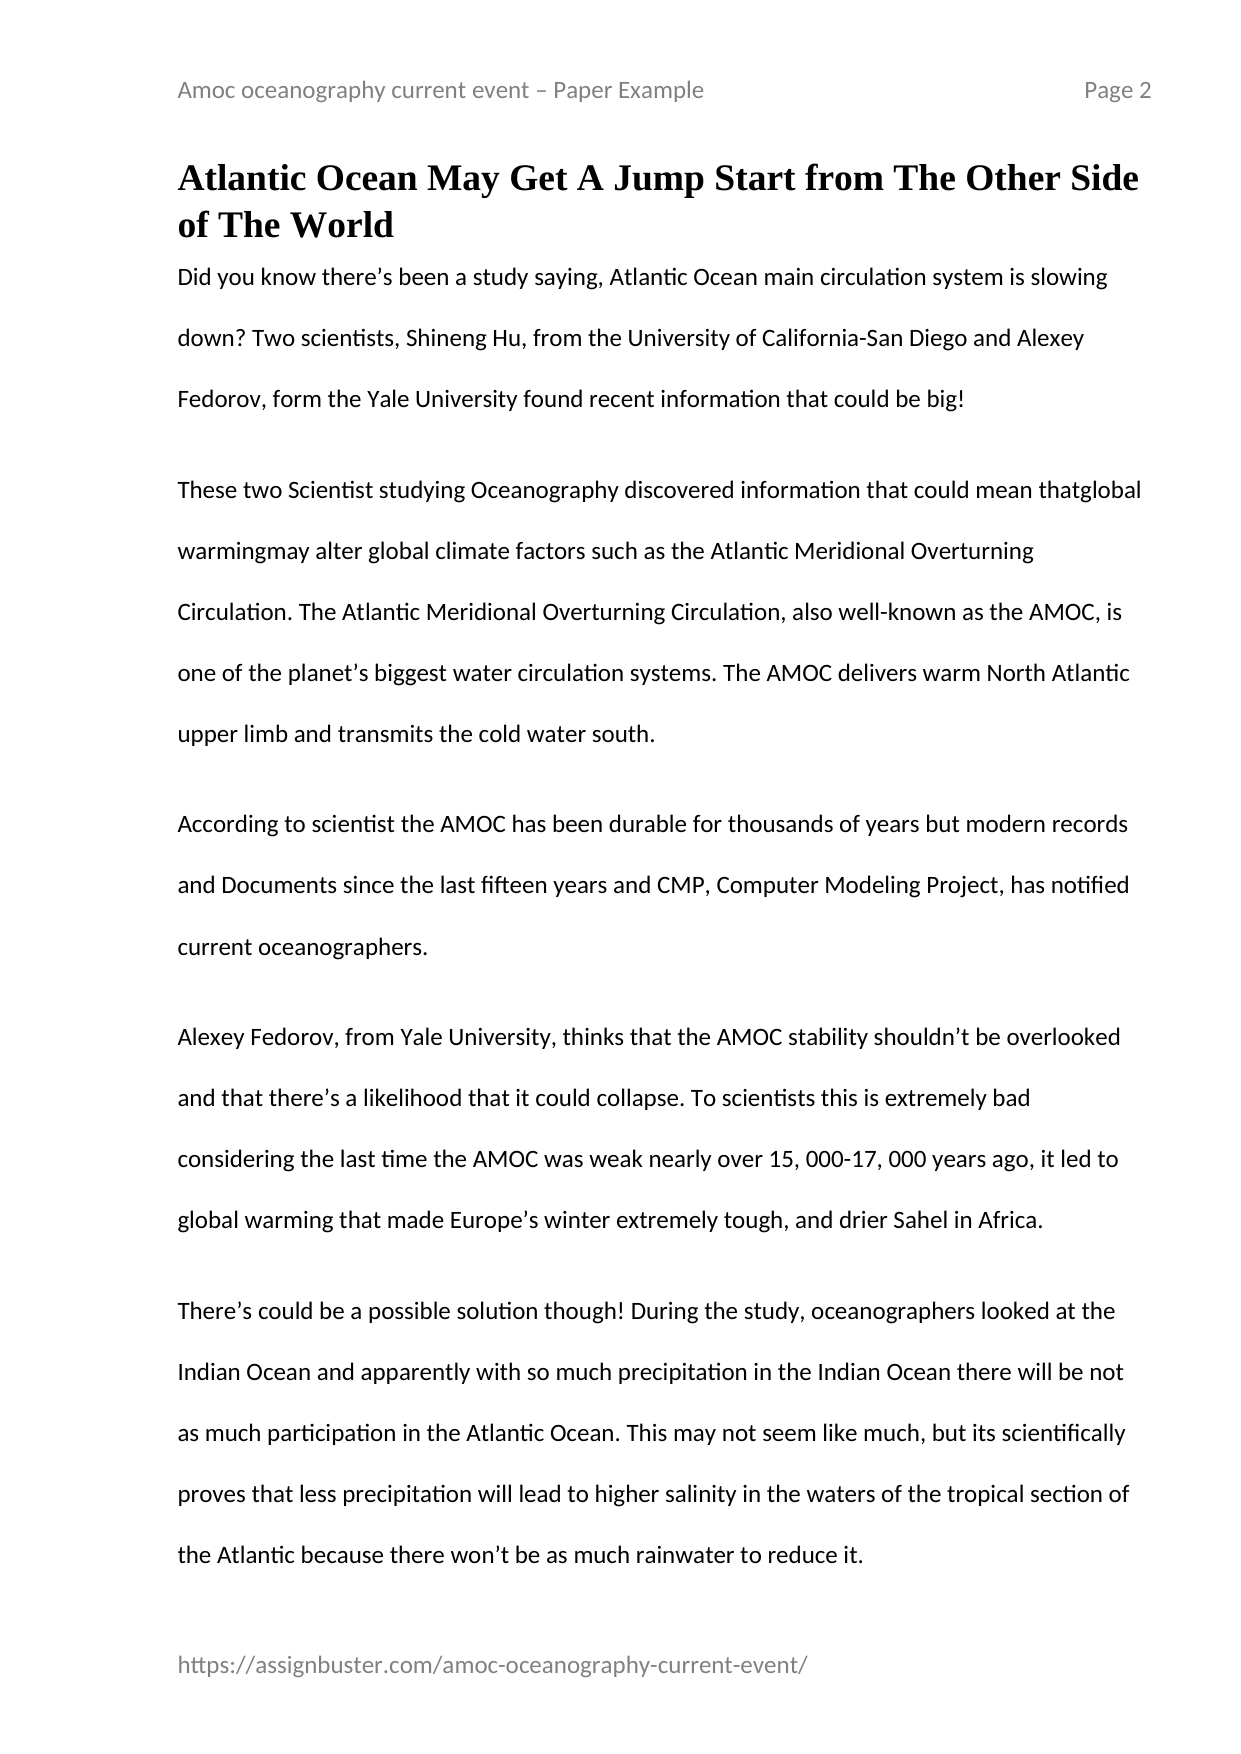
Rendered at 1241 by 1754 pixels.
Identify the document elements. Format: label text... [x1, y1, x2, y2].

text Did you know there’s been a study saying, Atlantic Ocean main circulation system is slowing down? Two scientists, Shineng Hu, from the University of California-San Diego and Alexey Fedorov, form the Yale University found recent information that could be big! [177, 261, 1152, 414]
text These two Scientist studying Oceanography discovered information that could mean thatglobal warmingmay alter global climate factors such as the Atlantic Meridional Overturning Circulation. The Atlantic Meridional Overturning Circulation, also well-known as the AMOC, is one of the planet’s biggest water circulation systems. The AMOC delivers warm North Atlantic upper limb and transmits the cold water south. [177, 474, 1152, 748]
text Alexey Fedorov, from Yale University, thinks that the AMOC stability shouldn’t be overlooked and that there’s a likelihood that it could collapse. To scientists this is extremely bad considering the last time the AMOC was weak nearly over 15, 000-17, 000 years ago, it led to global warming that made Europe’s winter extremely tough, and drier Sahel in Africa. [177, 1021, 1152, 1235]
text According to scientist the AMOC has been durable for thousands of years but modern records and Documents since the last fifteen years and CMP, Computer Modeling Project, has notified current oceanographers. [177, 808, 1152, 961]
text There’s could be a possible solution though! During the study, oceanographers looked at the Indian Ocean and apparently with so much precipitation in the Indian Ocean there will be not as much participation in the Atlantic Ocean. This may not seem like much, but its scientifically proves that less precipitation will lead to higher salinity in the waters of the tropical section of the Atlantic because there won’t be as much rainwater to reduce it. [177, 1295, 1152, 1569]
subtitle Atlantic Ocean May Get A Jump Start from The Other Side of The World [177, 156, 1152, 245]
